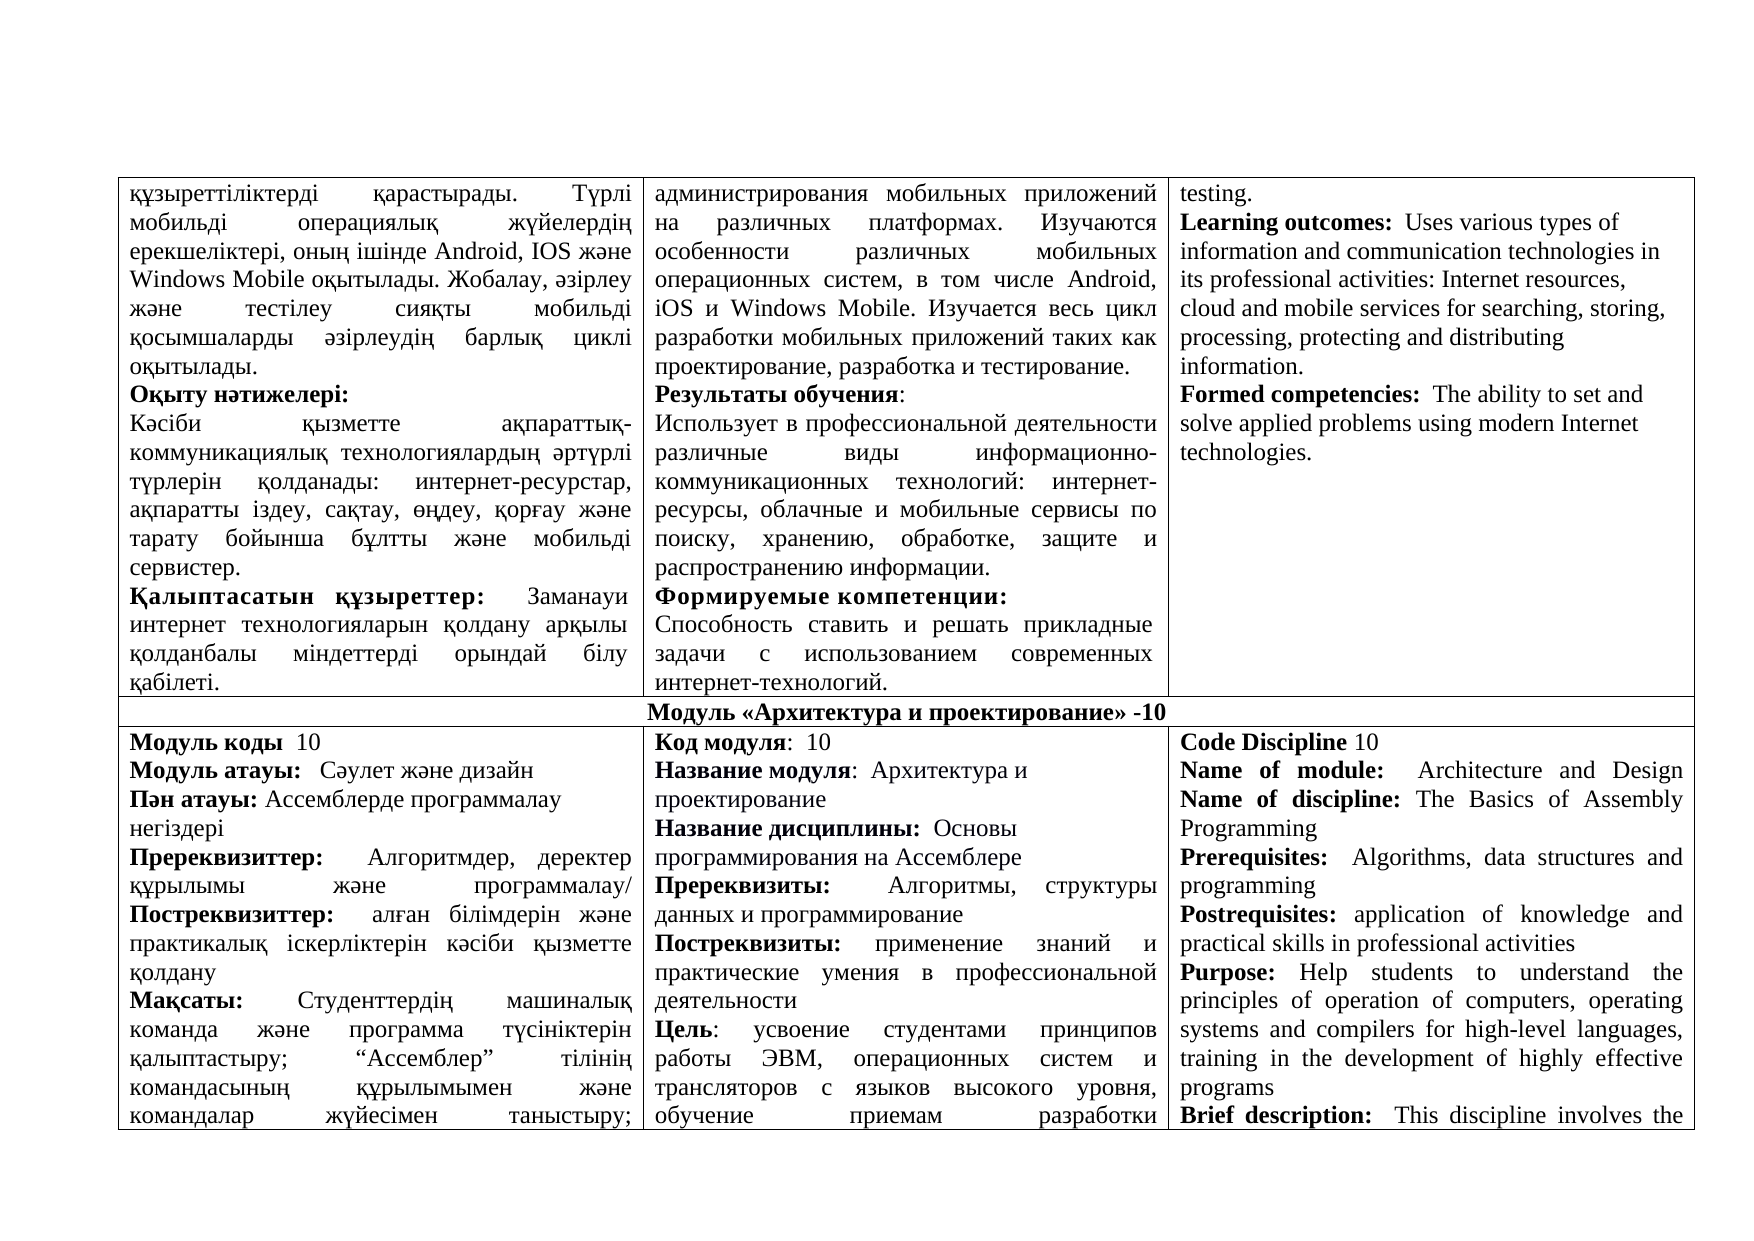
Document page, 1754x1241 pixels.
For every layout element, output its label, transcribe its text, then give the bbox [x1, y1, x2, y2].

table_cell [119, 727, 643, 1129]
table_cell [644, 727, 1168, 1129]
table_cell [644, 178, 1168, 696]
table_cell Модуль «Архитектура и проектирование» -10 [119, 697, 1694, 726]
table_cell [119, 178, 643, 696]
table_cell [1169, 178, 1694, 696]
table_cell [1169, 727, 1694, 1129]
